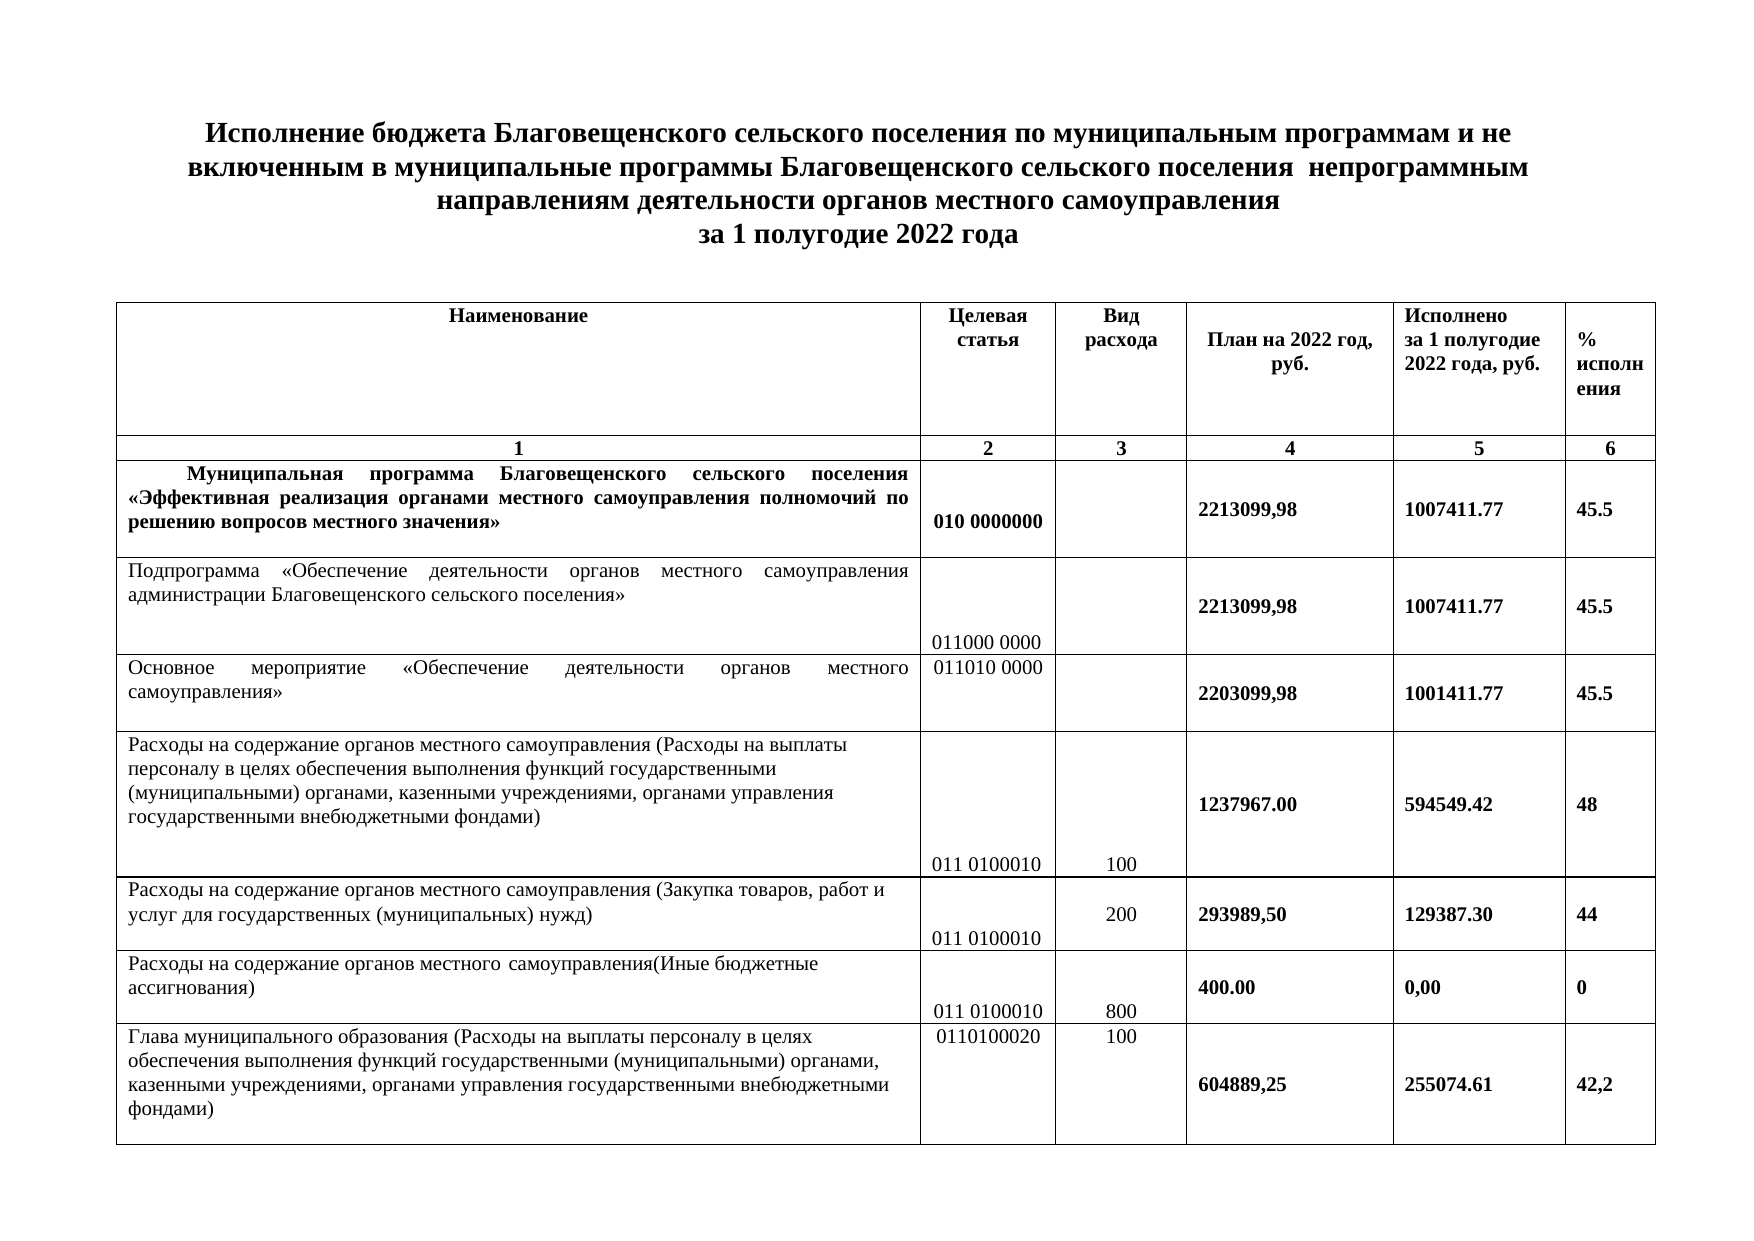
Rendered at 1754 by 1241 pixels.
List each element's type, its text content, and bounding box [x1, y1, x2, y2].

table_header Вид расхода [1056, 303, 1186, 434]
table_cell 594549.42 [1394, 732, 1565, 876]
table_cell 1001411.77 [1394, 655, 1565, 731]
table_cell 44 [1566, 878, 1655, 949]
table_cell Подпрограмма «Обеспечение деятельности органов местного самоуправления администрации Благовещенского сельского поселения» [117, 558, 920, 654]
table_cell 200 [1056, 878, 1186, 949]
table_cell Расходы на содержание органов местного самоуправления (Расходы на выплаты персоналу в целях обеспечения выполнения функций государственными (муниципальными) органами, казенными учреждениями, органами управления государственными внебюджетными фондами) [117, 732, 920, 876]
table_cell [1056, 558, 1186, 654]
table_cell 0,00 [1394, 951, 1565, 1023]
table_cell 6 [1566, 436, 1655, 460]
table_cell 604889,25 [1187, 1024, 1393, 1144]
table_cell Муниципальная программа Благовещенского сельского поселения «Эффективная реализация органами местного самоуправления полномочий по решению вопросов местного значения» [117, 461, 920, 557]
table_cell 1237967.00 [1187, 732, 1393, 876]
table_cell 45.5 [1566, 655, 1655, 731]
table_cell 400.00 [1187, 951, 1393, 1023]
table_cell 800 [1056, 951, 1186, 1023]
table_cell [1056, 655, 1186, 731]
table_header План на 2022 год, руб. [1187, 303, 1393, 399]
table_cell [1187, 400, 1393, 434]
table_cell Глава муниципального образования (Расходы на выплаты персоналу в целях обеспечения выполнения функций государственными (муниципальными) органами, казенными учреждениями, органами управления государственными внебюджетными фондами) [117, 1024, 920, 1144]
table_cell 2213099,98 [1187, 461, 1393, 557]
table_cell 1007411.77 [1394, 558, 1565, 654]
table_cell Расходы на содержание органов местного самоуправления(Иные бюджетные ассигнования) [117, 951, 920, 1023]
table_cell 2 [921, 436, 1055, 460]
table_cell 5 [1394, 436, 1565, 460]
table_cell 0110100020 [921, 1024, 1055, 1144]
table_cell 1007411.77 [1394, 461, 1565, 557]
table_cell Расходы на содержание органов местного самоуправления (Закупка товаров, работ и услуг для государственных (муниципальных) нужд) [117, 878, 920, 949]
table_cell 011 0100010 [921, 951, 1055, 1023]
table_cell 45.5 [1566, 558, 1655, 654]
table_header Исполнение бюджета Благовещенского сельского поселения по муниципальным программам и не включенным в муниципальные программы Благовещенского сельского поселения непрограммным направлениям деятельности органов местного самоуправления за 1 полугодие 2022 года [117, 89, 1600, 278]
table_cell 42,2 [1566, 1024, 1655, 1144]
table_cell 255074.61 [1394, 1024, 1565, 1144]
table_cell Основное мероприятие «Обеспечение деятельности органов местного самоуправления» [117, 655, 920, 731]
table_cell 2213099,98 [1187, 558, 1393, 654]
table_cell 011010 0000 [921, 655, 1055, 731]
table_cell 2203099,98 [1187, 655, 1393, 731]
table_cell 010 0000000 [921, 461, 1055, 557]
table_cell [1056, 461, 1186, 557]
table_cell 100 [1056, 1024, 1186, 1144]
table_cell [1566, 400, 1655, 434]
table_header Наименование [117, 303, 920, 434]
table_cell 011 0100010 [921, 732, 1055, 876]
table_cell 45.5 [1566, 461, 1655, 557]
table_cell 293989,50 [1187, 878, 1393, 949]
table_cell [1394, 400, 1565, 434]
table_header % исполнения [1566, 303, 1655, 399]
table_header Целевая статья [921, 303, 1055, 434]
table_cell 011 0100010 [921, 878, 1055, 949]
table_cell 4 [1187, 436, 1393, 460]
table_header Исполнено за 1 полугодие 2022 года, руб. [1394, 303, 1565, 399]
table_cell 011000 0000 [921, 558, 1055, 654]
table_cell 0 [1566, 951, 1655, 1023]
table_cell 48 [1566, 732, 1655, 876]
table_cell 1 [117, 436, 920, 460]
table_cell 100 [1056, 732, 1186, 876]
table_cell 3 [1056, 436, 1186, 460]
table_cell 129387.30 [1394, 878, 1565, 949]
